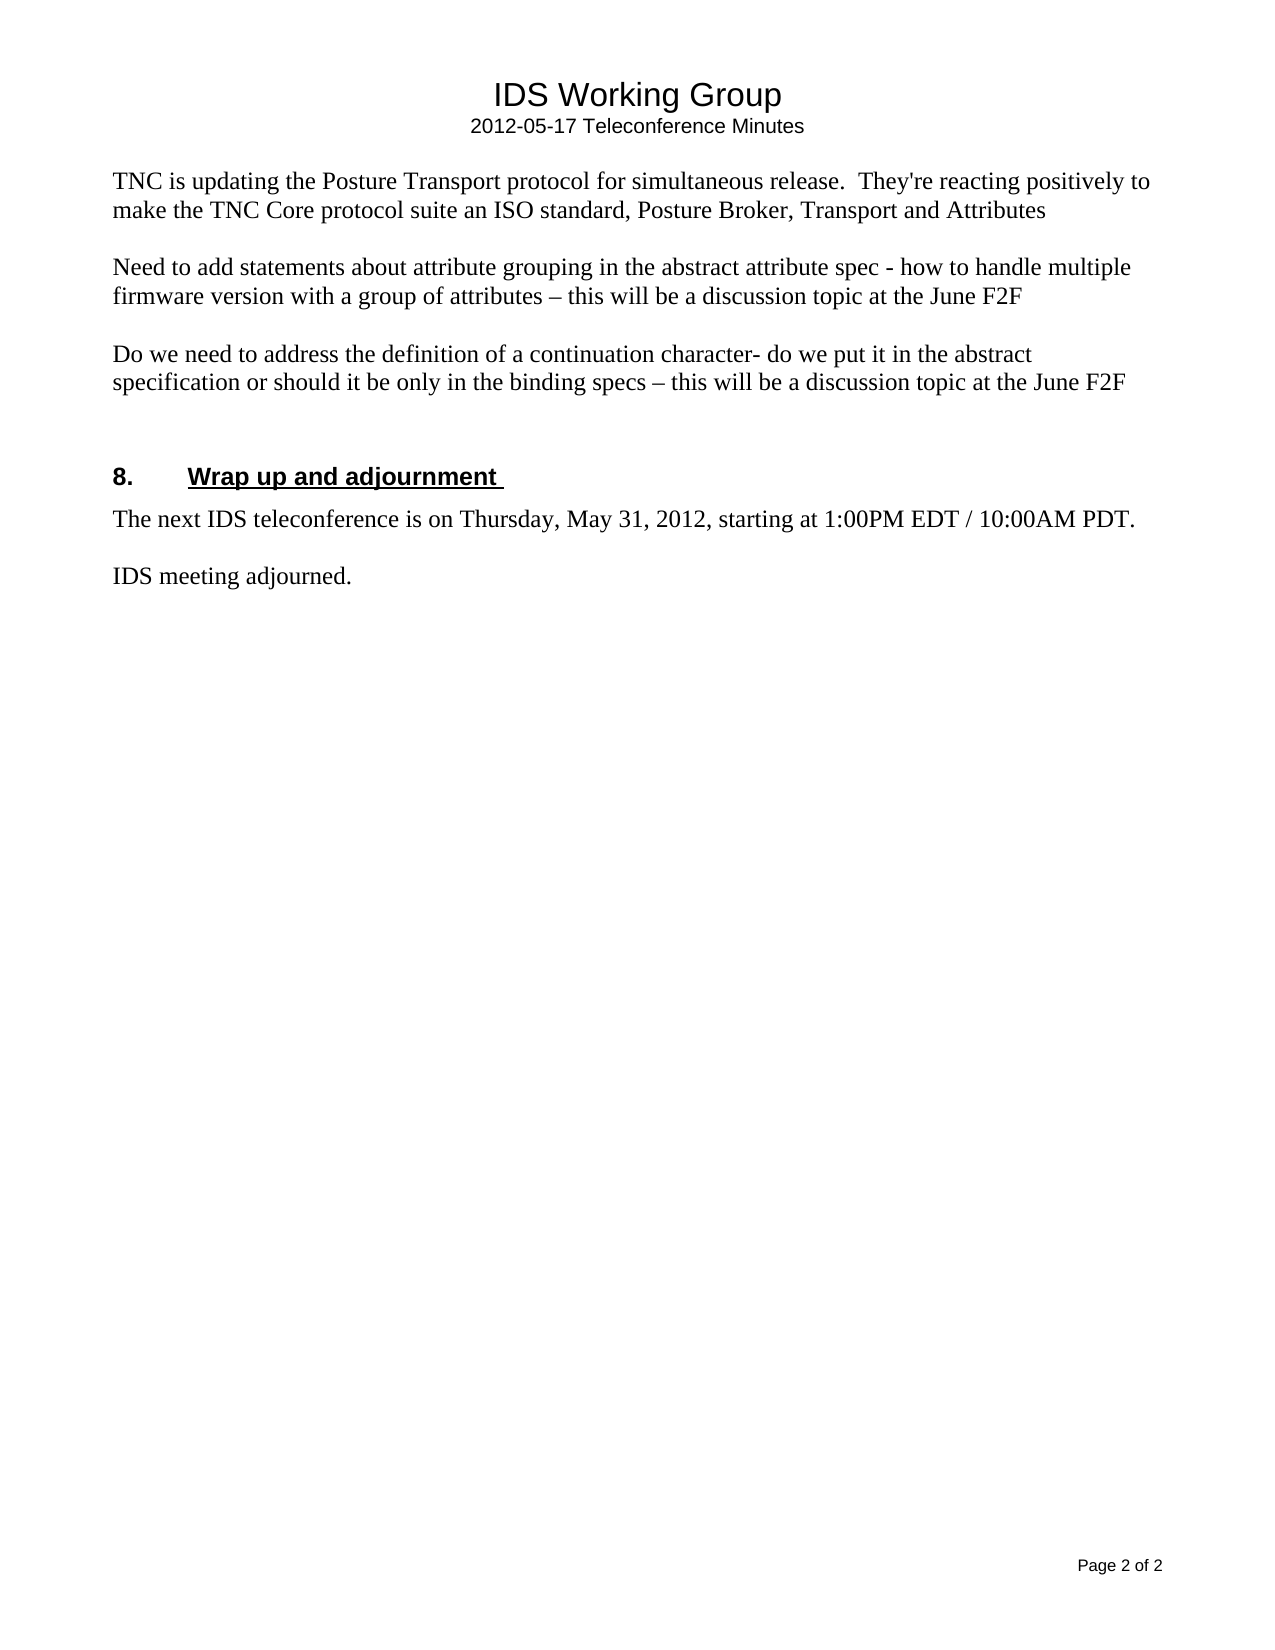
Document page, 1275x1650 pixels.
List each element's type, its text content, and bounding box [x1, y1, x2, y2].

text Do we need to address the definition of a continuation character- do we put it in the abstract specification or should it be only in the binding specs – this will be a discussion topic at the June F2F [112, 339, 1162, 396]
text TNC is updating the Posture Transport protocol for simultaneous release. They're reacting positively to make the TNC Core protocol suite an ISO standard, Posture Broker, Transport and Attributes [112, 166, 1162, 224]
subtitle Wrap up and adjournment [112, 462, 1162, 491]
text Need to add statements about attribute grouping in the abstract attribute spec - how to handle multiple firmware version with a group of attributes – this will be a discussion topic at the June F2F [112, 252, 1162, 310]
text IDS meeting adjourned. [112, 561, 1162, 590]
text The next IDS teleconference is on Thursday, May 31, 2012, starting at 1:00PM EDT / 10:00AM PDT. [112, 504, 1162, 532]
